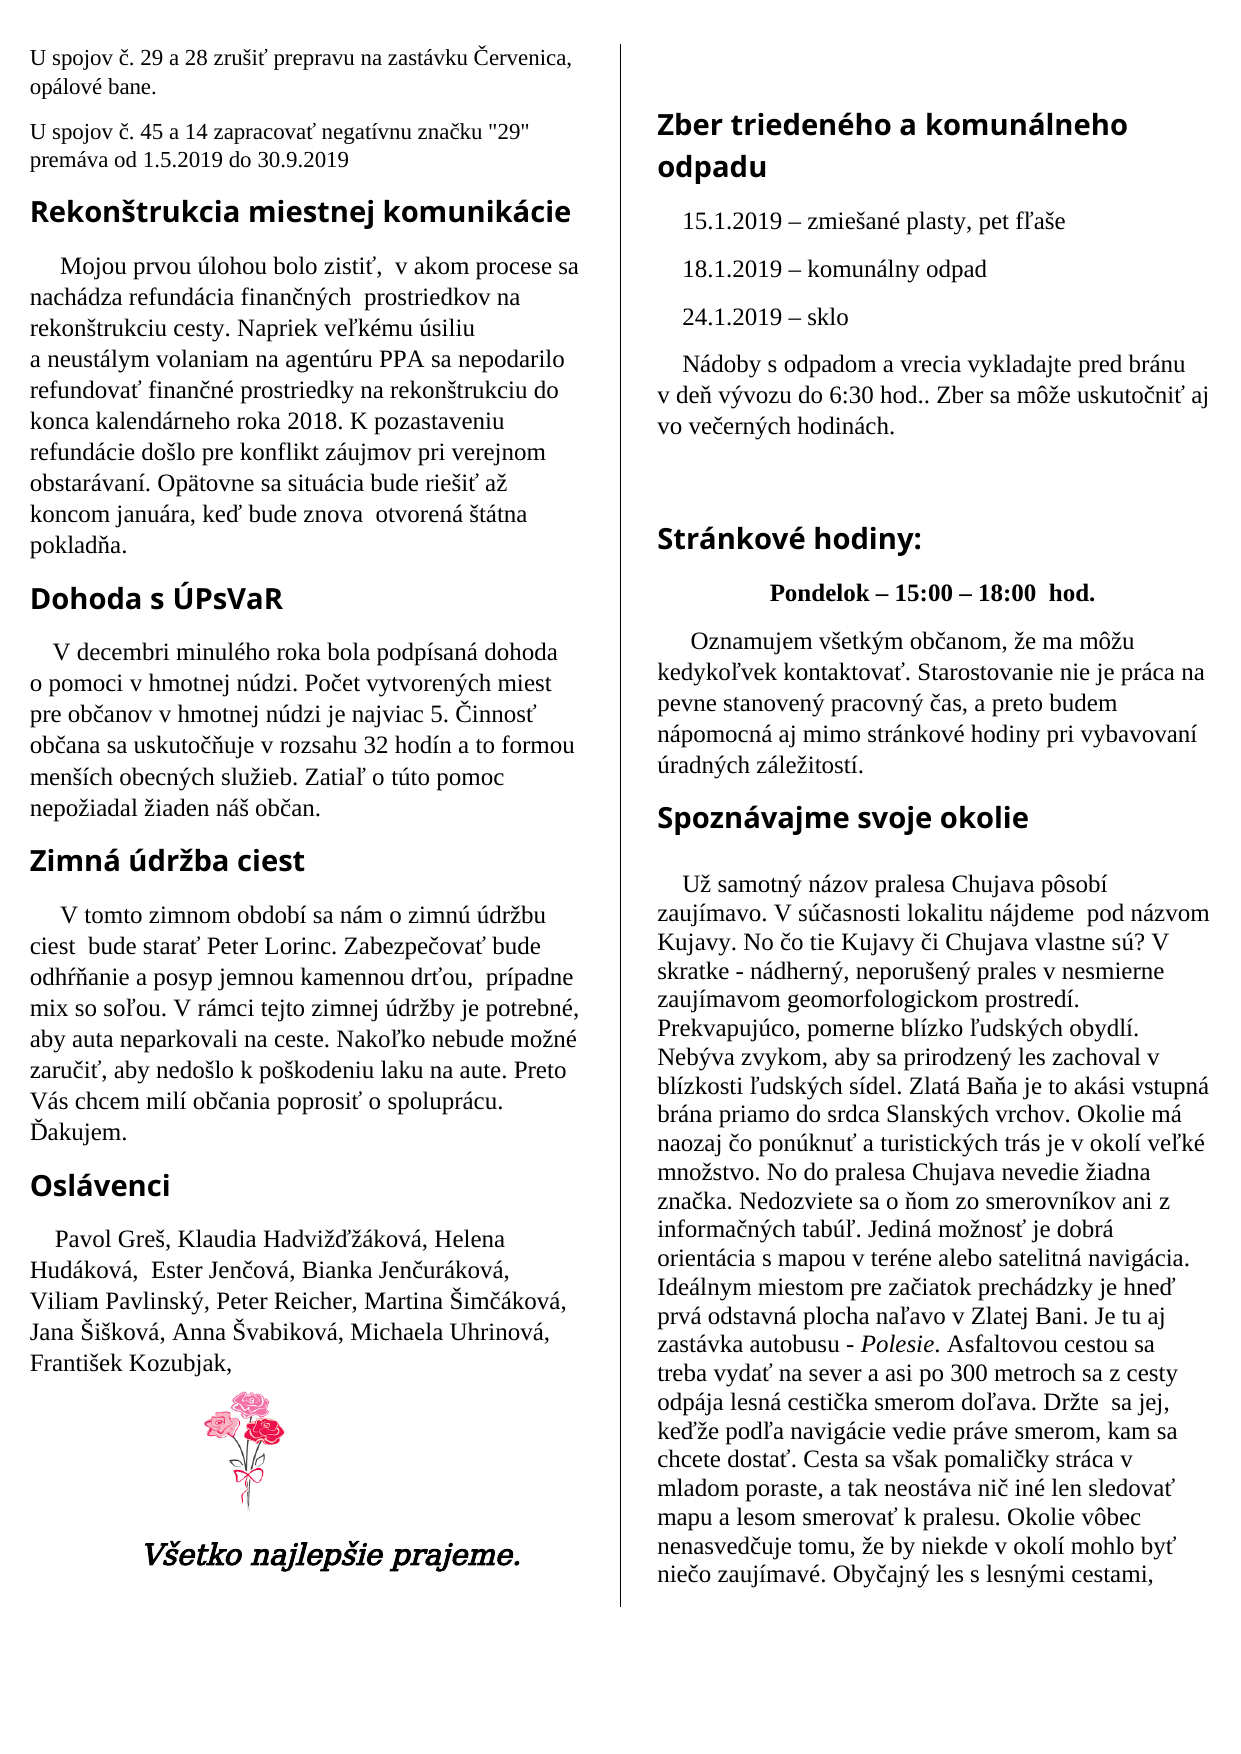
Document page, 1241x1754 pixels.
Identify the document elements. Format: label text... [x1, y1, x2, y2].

picture [179, 1379, 314, 1515]
text Mojou prvou úlohou bolo zistiť, v akom procese sa nachádza refundácia finančných prostriedkov na rekonštrukciu cesty. Napriek veľkému úsiliu a neustálym volaniam na agentúru PPA sa nepodarilo refundovať finančné prostriedky na rekonštrukciu do konca kalendárneho roka 2018. K pozastaveniu refundácie došlo pre konflikt záujmov pri verejnom obstarávaní. Opätovne sa situácia bude riešiť až koncom januára, keď bude znova otvorená štátna pokladňa. [29, 251, 583, 559]
text 24.1.2019 – sklo [657, 302, 1211, 330]
text U spojov č. 29 a 28 zrušiť prepravu na zastávku Červenica, opálové bane. [29, 44, 583, 99]
text Stránkové hodiny: [657, 518, 1211, 558]
text Oznamujem všetkým občanom, že ma môžu kedykoľvek kontaktovať. Starostovanie nie je práca na pevne stanovený pracovný čas, a preto budem nápomocná aj mimo stránkové hodiny pri vybavovaní úradných záležitostí. [657, 626, 1211, 779]
text V tomto zimnom období sa nám o zimnú údržbu ciest bude starať Peter Lorinc. Zabezpečovať bude odhŕňanie a posyp jemnou kamennou drťou, prípadne mix so soľou. V rámci tejto zimnej údržby je potrebné, aby auta neparkovali na ceste. Nakoľko nebude možné zaručiť, aby nedošlo k poškodeniu laku na aute. Preto Vás chcem milí občania poprosiť o spoluprácu. Ďakujem. [29, 900, 583, 1146]
text 18.1.2019 – komunálny odpad [657, 254, 1211, 283]
text 15.1.2019 – zmiešané plasty, pet fľaše [657, 206, 1211, 235]
text Oslávenci [29, 1165, 583, 1204]
text Pavol Greš, Klaudia Hadvižďžáková, Helena Hudáková, Ester Jenčová, Bianka Jenčuráková, Viliam Pavlinský, Peter Reicher, Martina Šimčáková, Jana Šišková, Anna Švabiková, Michaela Uhrinová, František Kozubjak, [29, 1224, 583, 1377]
text Spoznávajme svoje okolie [657, 798, 1211, 837]
text Všetko najlepšie prajeme. [29, 1396, 583, 1571]
text Zber triedeného a komunálneho odpadu [657, 104, 1211, 186]
text U spojov č. 45 a 14 zapracovať negatívnu značku "29" premáva od 1.5.2019 do 30.9.2019 [29, 118, 583, 173]
text Zimná údržba ciest [29, 840, 583, 880]
text Nádoby s odpadom a vrecia vykladajte pred bránu v deň vývozu do 6:30 hod.. Zber sa môže uskutočniť aj vo večerných hodinách. [657, 349, 1211, 440]
text Dohoda s ÚPsVaR [29, 578, 583, 618]
text Rekonštrukcia miestnej komunikácie [29, 191, 583, 231]
text Pondelok – 15:00 – 18:00 hod. [657, 578, 1211, 607]
text V decembri minulého roka bola podpísaná dohoda o pomoci v hmotnej núdzi. Počet vytvorených miest pre občanov v hmotnej núdzi je najviac 5. Činnosť občana sa uskutočňuje v rozsahu 32 hodín a to formou menších obecných služieb. Zatiaľ o túto pomoc nepožiadal žiaden náš občan. [29, 637, 583, 821]
